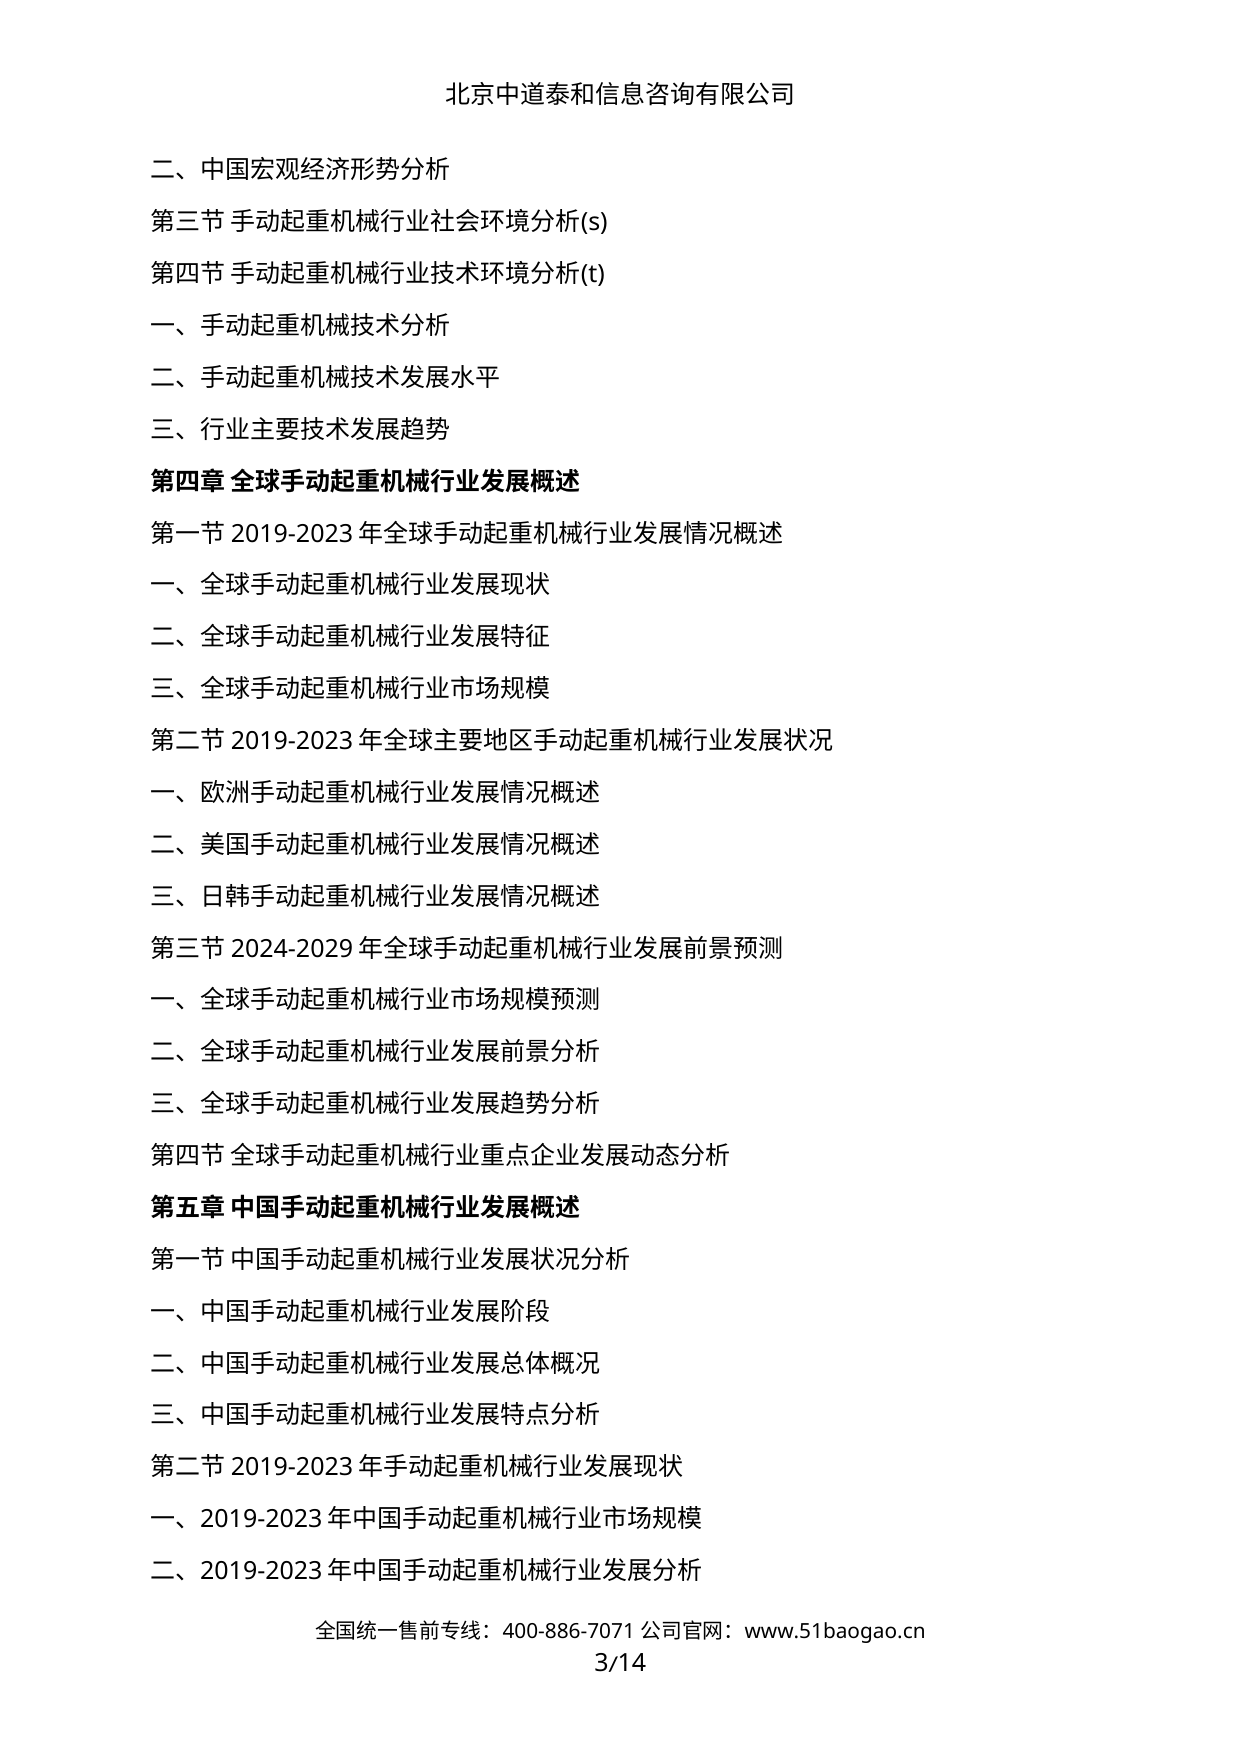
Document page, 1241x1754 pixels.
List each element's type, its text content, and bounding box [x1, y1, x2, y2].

text 二、中国宏观经济形势分析 [150, 150, 1090, 186]
text 三、行业主要技术发展趋势 [150, 409, 1090, 446]
text 二、全球手动起重机械行业发展特征 [150, 617, 1090, 653]
text 一、全球手动起重机械行业发展现状 [150, 565, 1090, 601]
text 三、日韩手动起重机械行业发展情况概述 [150, 876, 1090, 912]
text 三、中国手动起重机械行业发展特点分析 [150, 1395, 1090, 1431]
text 二、手动起重机械技术发展水平 [150, 357, 1090, 394]
text 一、手动起重机械技术分析 [150, 306, 1090, 342]
text 三、全球手动起重机械行业市场规模 [150, 669, 1090, 705]
text 二、美国手动起重机械行业发展情况概述 [150, 824, 1090, 861]
text 一、欧洲手动起重机械行业发展情况概述 [150, 772, 1090, 809]
text 第一节 中国手动起重机械行业发展状况分析 [150, 1239, 1090, 1276]
text 一、2019-2023年中国手动起重机械行业市场规模 [150, 1499, 1090, 1535]
text 第三节 2024-2029年全球手动起重机械行业发展前景预测 [150, 928, 1090, 964]
text 第四节 全球手动起重机械行业重点企业发展动态分析 [150, 1136, 1090, 1172]
text 一、中国手动起重机械行业发展阶段 [150, 1291, 1090, 1327]
text 二、中国手动起重机械行业发展总体概况 [150, 1343, 1090, 1379]
text 第三节 手动起重机械行业社会环境分析(s) [150, 202, 1090, 238]
text 第四节 手动起重机械行业技术环境分析(t) [150, 254, 1090, 290]
text 三、全球手动起重机械行业发展趋势分析 [150, 1084, 1090, 1120]
text 二、全球手动起重机械行业发展前景分析 [150, 1032, 1090, 1068]
text 第五章 中国手动起重机械行业发展概述 [150, 1187, 1090, 1224]
text 二、2019-2023年中国手动起重机械行业发展分析 [150, 1551, 1090, 1587]
text 第一节 2019-2023年全球手动起重机械行业发展情况概述 [150, 513, 1090, 549]
text 第二节 2019-2023年手动起重机械行业发展现状 [150, 1447, 1090, 1483]
text 一、全球手动起重机械行业市场规模预测 [150, 980, 1090, 1016]
text 第四章 全球手动起重机械行业发展概述 [150, 461, 1090, 497]
text 第二节 2019-2023年全球主要地区手动起重机械行业发展状况 [150, 721, 1090, 757]
